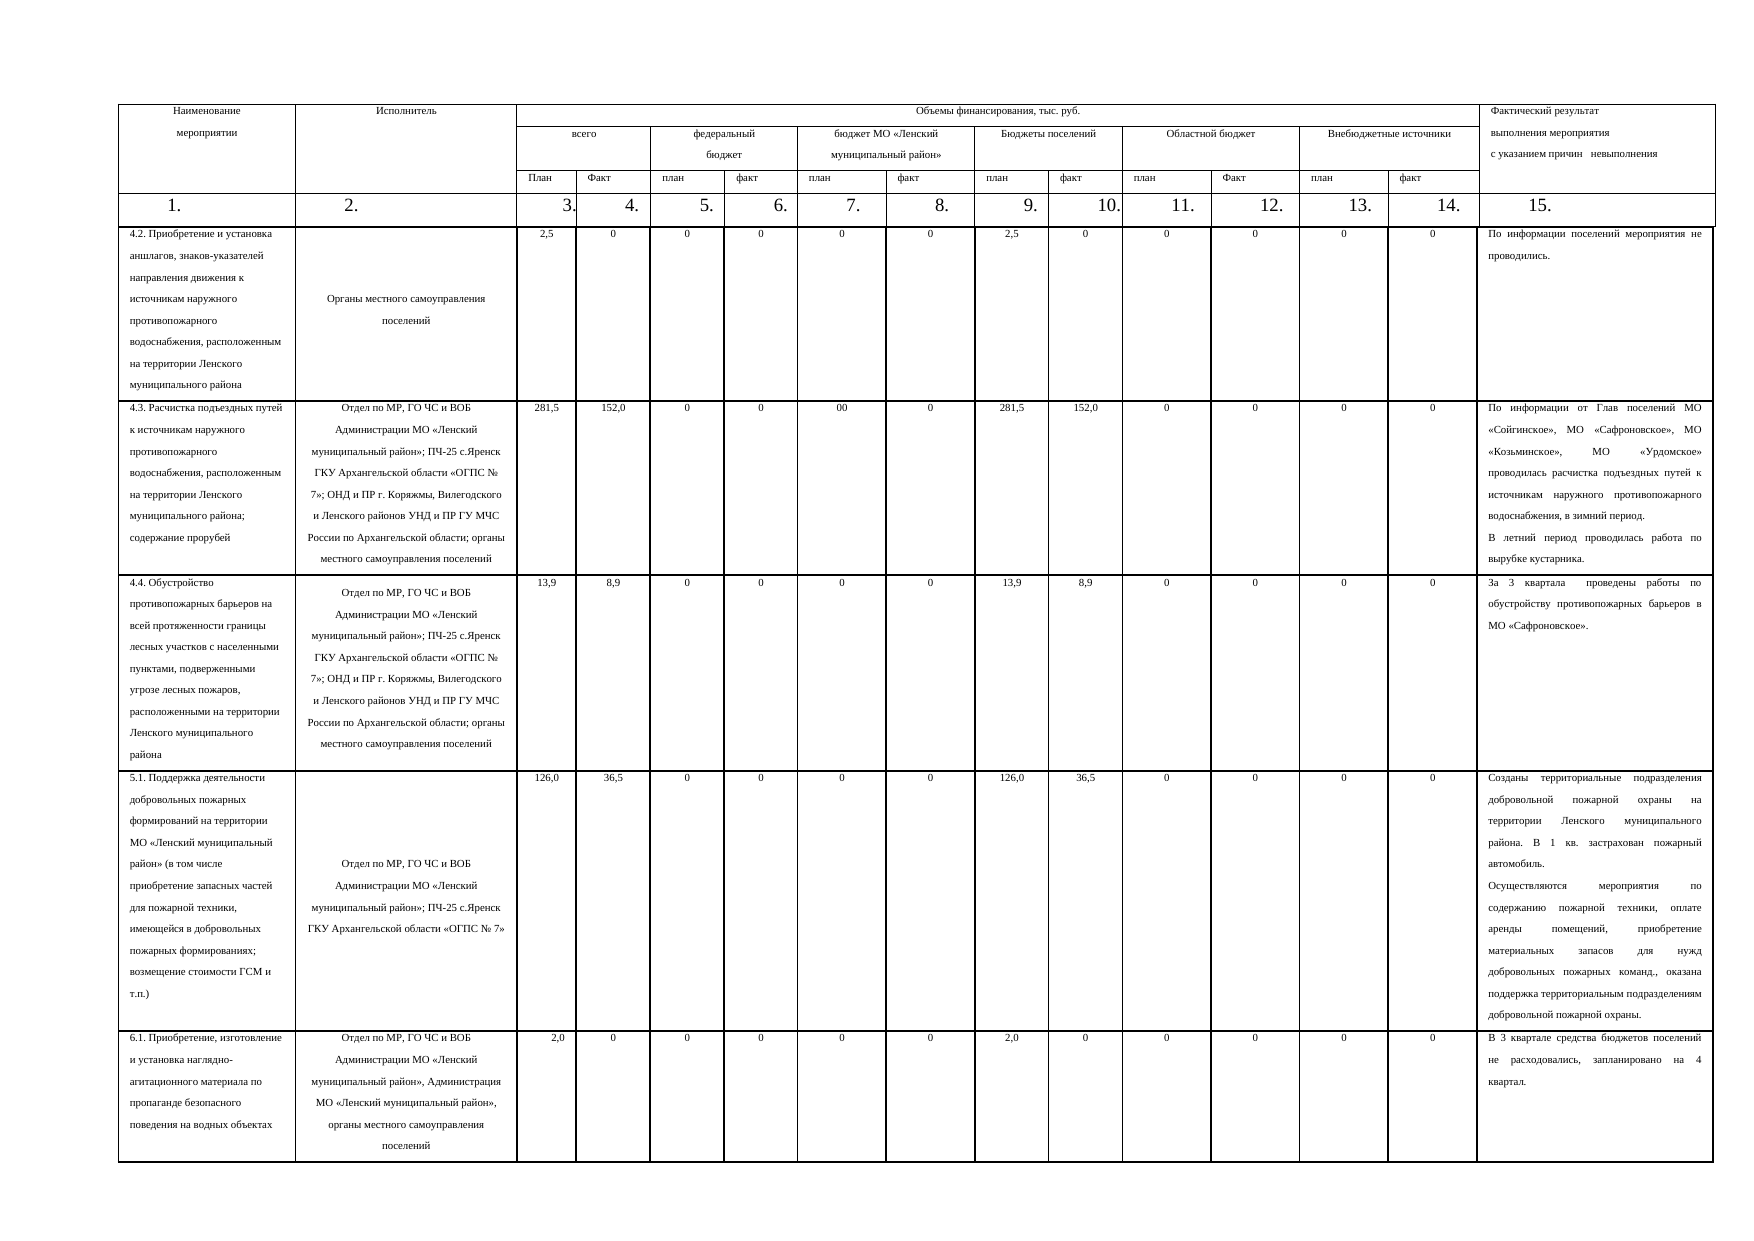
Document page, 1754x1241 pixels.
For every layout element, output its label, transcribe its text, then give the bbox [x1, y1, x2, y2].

table_cell федеральный бюджет [651, 127, 797, 170]
table_cell факт [725, 171, 797, 193]
table_cell 0 [1389, 402, 1476, 574]
table_cell [1389, 194, 1479, 226]
table_cell 4.4. Обустройство противопожарных барьеров на всей протяженности границы лесных участков с населенными пунктами, подверженными угрозе лесных пожаров, расположенными на территории Ленского муниципального района [119, 576, 295, 770]
table_cell 0 [1123, 228, 1210, 400]
table_cell 0 [798, 228, 885, 400]
table_cell 2,0 [976, 1032, 1048, 1161]
table_header Объемы финансирования, тыс. руб. [517, 105, 1479, 126]
table_cell 36,5 [577, 772, 649, 1030]
table_cell [296, 194, 516, 226]
table_cell 0 [725, 228, 797, 400]
table_cell Областной бюджет [1123, 127, 1299, 170]
table_cell 0 [887, 228, 974, 400]
table_header Фактический результат выполнения мероприятия с указанием причин невыполнения [1480, 105, 1715, 193]
table_cell 8,9 [577, 576, 649, 770]
table_cell [1480, 194, 1715, 226]
table_cell 36,5 [1049, 772, 1122, 1030]
table_cell 6.1. Приобретение, изготовление и установка наглядно-агитационного материала по пропаганде безопасного поведения на водных объектах [119, 1032, 295, 1161]
table_cell 0 [1212, 1032, 1299, 1161]
table_cell 281,5 [976, 402, 1048, 574]
table_cell В 3 квартале средства бюджетов поселений не расходовались, запланировано на 4 квартал. [1478, 1032, 1712, 1161]
table_cell факт [887, 171, 974, 193]
table_cell бюджет МО «Ленский муниципальный район» [798, 127, 974, 170]
table_cell план [798, 171, 886, 193]
table_cell 0 [1300, 1032, 1387, 1161]
table_cell Отдел по МР, ГО ЧС и ВОБ Администрации МО «Ленский муниципальный район»; ПЧ-25 с.Яренск ГКУ Архангельской области «ОГПС № 7» [296, 772, 516, 1030]
table_cell 0 [1300, 228, 1387, 400]
table_cell план [1300, 171, 1388, 193]
table_cell 0 [1212, 576, 1299, 770]
table_cell Факт [577, 171, 650, 193]
table_cell план [975, 171, 1048, 193]
table_cell [1049, 194, 1122, 226]
table_cell 0 [887, 772, 974, 1030]
table_cell Органы местного самоуправления поселений [296, 228, 516, 400]
table_cell Внебюджетные источники [1300, 127, 1479, 170]
table_cell Факт [1212, 171, 1299, 193]
table_cell Отдел по МР, ГО ЧС и ВОБ Администрации МО «Ленский муниципальный район», Администрация МО «Ленский муниципальный район», органы местного самоуправления поселений [296, 1032, 516, 1161]
table_cell 0 [887, 1032, 974, 1161]
table_cell [1212, 194, 1299, 226]
table_cell 0 [577, 1032, 649, 1161]
table_cell 0 [798, 576, 885, 770]
table_cell 0 [1123, 772, 1210, 1030]
table_header Исполнитель [296, 105, 516, 193]
table_cell [975, 194, 1048, 226]
table_cell 126,0 [976, 772, 1048, 1030]
table_cell [119, 194, 295, 226]
table_cell 0 [1123, 402, 1210, 574]
table_cell 0 [1389, 228, 1476, 400]
table_cell 0 [1212, 402, 1299, 574]
table_cell 00 [798, 402, 885, 574]
table_cell 0 [651, 576, 723, 770]
table_cell 0 [725, 402, 797, 574]
table_cell 0 [798, 1032, 885, 1161]
table_cell 8,9 [1049, 576, 1122, 770]
table_cell 0 [651, 1032, 723, 1161]
table_cell всего [517, 127, 650, 170]
table_cell 5.1. Поддержка деятельности добровольных пожарных формирований на территории МО «Ленский муниципальный район» (в том числе приобретение запасных частей для пожарной техники, имеющейся в добровольных пожарных формированиях; возмещение стоимости ГСМ и т.п.) [119, 772, 295, 1030]
table_cell [725, 194, 797, 226]
table_cell По информации поселений мероприятия не проводились. [1478, 228, 1712, 400]
table_cell 0 [1049, 228, 1122, 400]
table_cell факт [1389, 171, 1479, 193]
table_cell [798, 194, 886, 226]
table_cell 152,0 [577, 402, 649, 574]
table_cell 2,5 [976, 228, 1048, 400]
table_cell 0 [1123, 1032, 1210, 1161]
table_cell Созданы территориальные подразделения добровольной пожарной охраны на территории Ленского муниципального района. В 1 кв. застрахован пожарный автомобиль. Осуществляются мероприятия по содержанию пожарной техники, оплате аренды помещений, приобретение материальных запасов для нужд добровольных пожарных команд., оказана поддержка территориальным подразделениям добровольной пожарной охраны. [1478, 772, 1712, 1030]
table_cell 0 [887, 402, 974, 574]
table_cell Бюджеты поселений [975, 127, 1122, 170]
table_cell 0 [725, 772, 797, 1030]
table_cell 2,0 [518, 1032, 575, 1161]
table_cell 0 [1212, 228, 1299, 400]
table_cell 0 [725, 1032, 797, 1161]
table_cell По информации от Глав поселений МО «Сойгинское», МО «Сафроновское», МО «Козьминское», МО «Урдомское» проводилась расчистка подъездных путей к источникам наружного противопожарного водоснабжения, в зимний период. В летний период проводилась работа по вырубке кустарника. [1478, 402, 1712, 574]
table_cell 13,9 [518, 576, 575, 770]
table_cell [1300, 194, 1388, 226]
table_cell факт [1049, 171, 1122, 193]
table_cell 0 [1300, 772, 1387, 1030]
table_cell 152,0 [1049, 402, 1122, 574]
table_cell [887, 194, 974, 226]
table_cell 0 [725, 576, 797, 770]
table_cell 4.2. Приобретение и установка аншлагов, знаков-указателей направления движения к источникам наружного противопожарного водоснабжения, расположенным на территории Ленского муниципального района [119, 228, 295, 400]
table_cell 0 [651, 772, 723, 1030]
table_cell план [651, 171, 724, 193]
table_cell 0 [577, 228, 649, 400]
table_cell Отдел по МР, ГО ЧС и ВОБ Администрации МО «Ленский муниципальный район»; ПЧ-25 с.Яренск ГКУ Архангельской области «ОГПС № 7»; ОНД и ПР г. Коряжмы, Вилегодского и Ленского районов УНД и ПР ГУ МЧС России по Архангельской области; органы местного самоуправления поселений [296, 402, 516, 574]
table_cell 0 [1300, 576, 1387, 770]
table_cell [577, 194, 650, 226]
table_cell 126,0 [518, 772, 575, 1030]
table_cell 0 [651, 402, 723, 574]
table_cell 0 [1123, 576, 1210, 770]
table_cell План [517, 171, 576, 193]
table_cell [651, 194, 724, 226]
table_cell 0 [1389, 576, 1476, 770]
table_cell 0 [798, 772, 885, 1030]
table_cell 2,5 [518, 228, 575, 400]
table_header Наименование мероприятии [119, 105, 295, 193]
table_cell 4.3. Расчистка подъездных путей к источникам наружного противопожарного водоснабжения, расположенным на территории Ленского муниципального района; содержание прорубей [119, 402, 295, 574]
table_cell план [1123, 171, 1211, 193]
table_cell 0 [651, 228, 723, 400]
table_cell [1123, 194, 1211, 226]
table_cell 13,9 [976, 576, 1048, 770]
table_cell 281,5 [518, 402, 575, 574]
table_cell 0 [1212, 772, 1299, 1030]
table_cell 0 [1049, 1032, 1122, 1161]
table_cell [517, 194, 576, 226]
table_cell 0 [1389, 772, 1476, 1030]
table_cell За 3 квартала проведены работы по обустройству противопожарных барьеров в МО «Сафроновское». [1478, 576, 1712, 770]
table_cell Отдел по МР, ГО ЧС и ВОБ Администрации МО «Ленский муниципальный район»; ПЧ-25 с.Яренск ГКУ Архангельской области «ОГПС № 7»; ОНД и ПР г. Коряжмы, Вилегодского и Ленского районов УНД и ПР ГУ МЧС России по Архангельской области; органы местного самоуправления поселений [296, 576, 516, 770]
table_cell 0 [1389, 1032, 1476, 1161]
table_cell 0 [887, 576, 974, 770]
table_cell 0 [1300, 402, 1387, 574]
